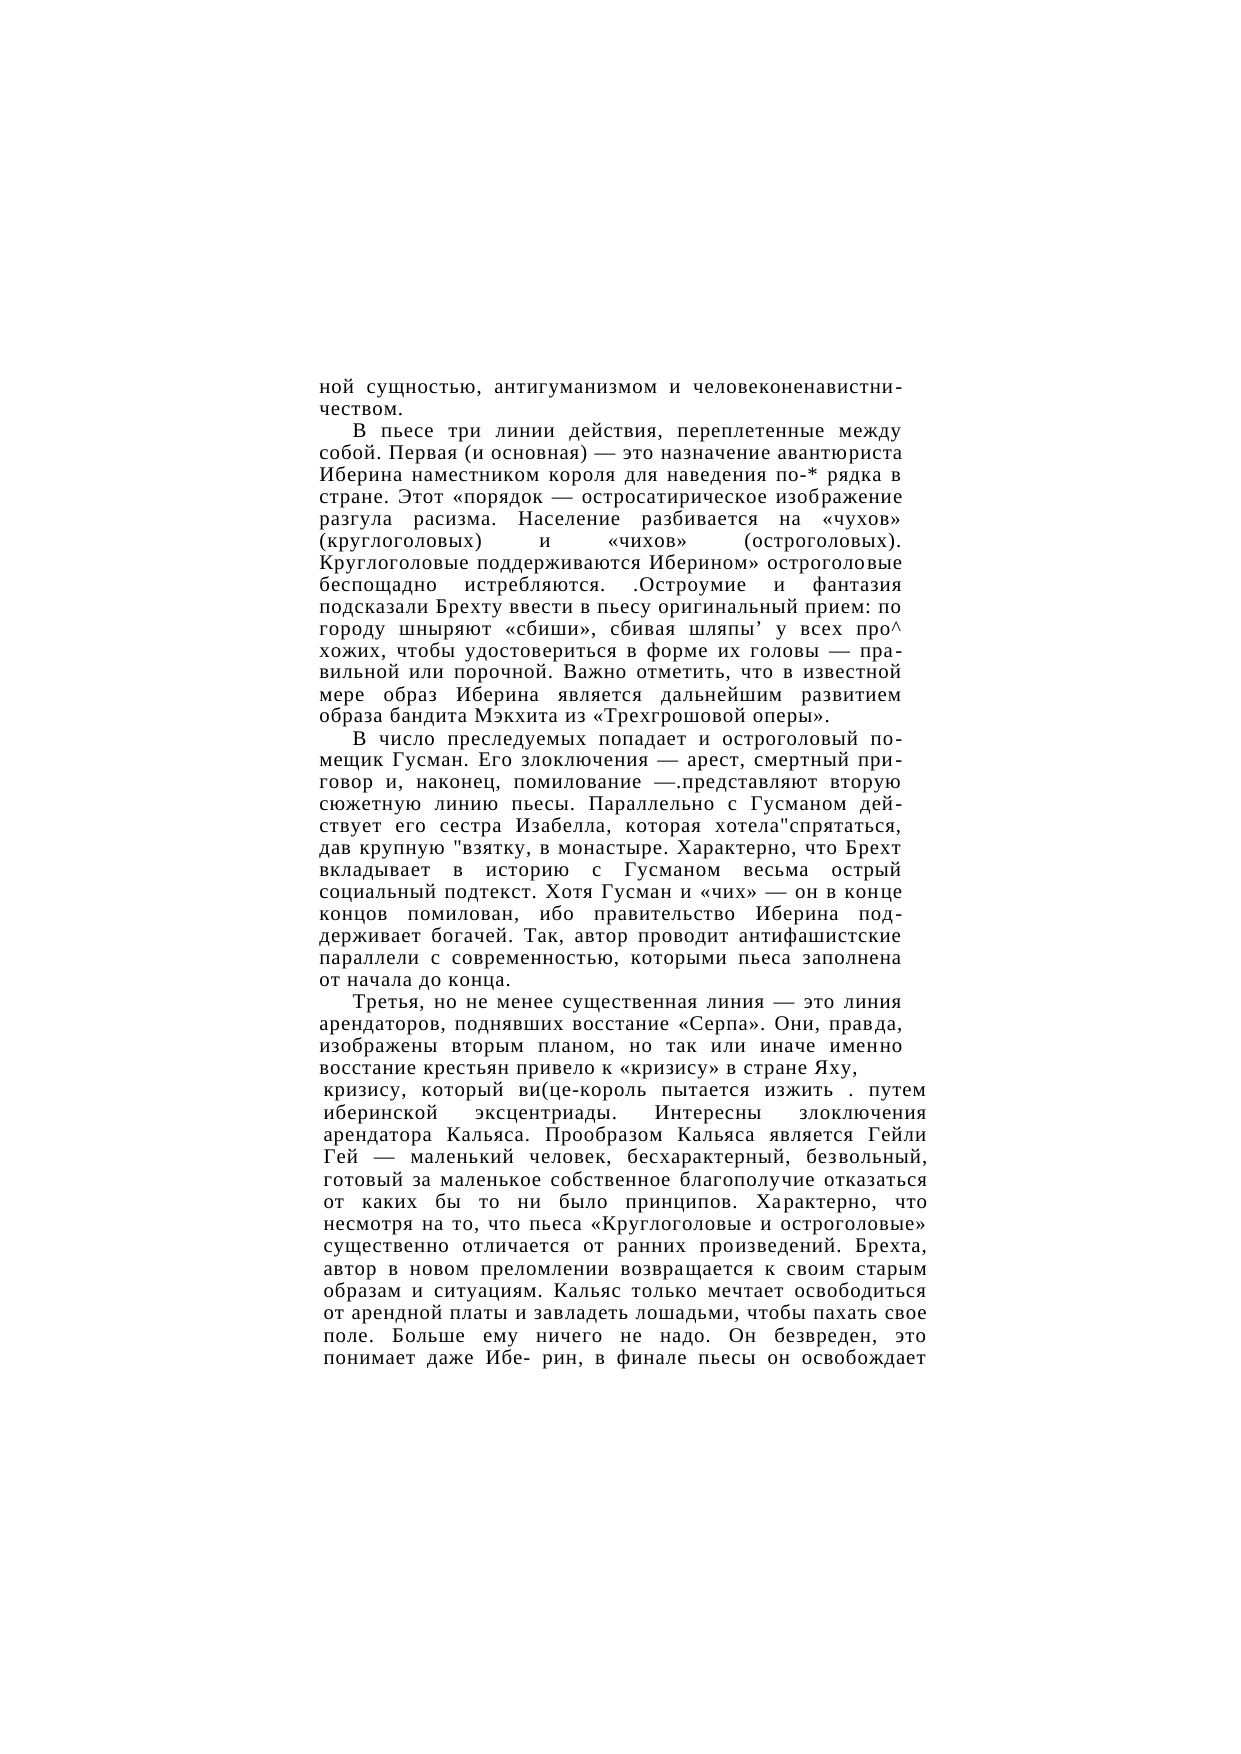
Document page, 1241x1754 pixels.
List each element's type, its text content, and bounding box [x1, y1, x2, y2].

text Третья, но не менее существенная линия — это линия арендаторов, поднявших восстание «Серпа». Они, правда, изображены вторым планом, но так или иначе именно восстание крестьян привело к «кризису» в стране Яху, [319, 991, 902, 1079]
text В число преследуемых попадает и остроголовый помещик Гусман. Его злоключения — арест, смертный приговор и, наконец, помилование —.представляют вторую сюжетную линию пьесы. Параллельно с Гусманом действует его сестра Изабелла, которая хотела"спрятаться, дав крупную "взятку, в монастыре. Характерно, что Брехт вкладывает в историю с Гусманом весьма острый социальный подтекст. Хотя Гусман и «чих» — он в конце концов помилован, ибо правительство Иберина поддерживает богачей. Так, автор проводит антифашистские параллели с современностью, которыми пьеса заполнена от начала до конца. [319, 727, 902, 991]
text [323, 1079, 927, 1369]
text В пьесе три линии действия, переплетенные между собой. Первая (и основная) — это назначение авантюриста Иберина наместником короля для наведения по-* рядка в стране. Этот «порядок — остросатирическое изображение разгула расизма. Население разбивается на «чухов» (круглоголовых) и «чихов» (остроголовых). Круглоголовые поддерживаются Иберином» остроголовые беспощадно истребляются. .Остроумие и фантазия подсказали Брехту ввести в пьесу оригинальный прием: по городу шныряют «сбиши», сбивая шляпы’ у всех про^ хожих, чтобы удостовериться в форме их головы — правильной или порочной. Важно отметить, что в известной мере образ Иберина является дальнейшим развитием образа бандита Мэкхита из «Трехгрошовой оперы». [319, 420, 902, 727]
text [319, 376, 902, 420]
